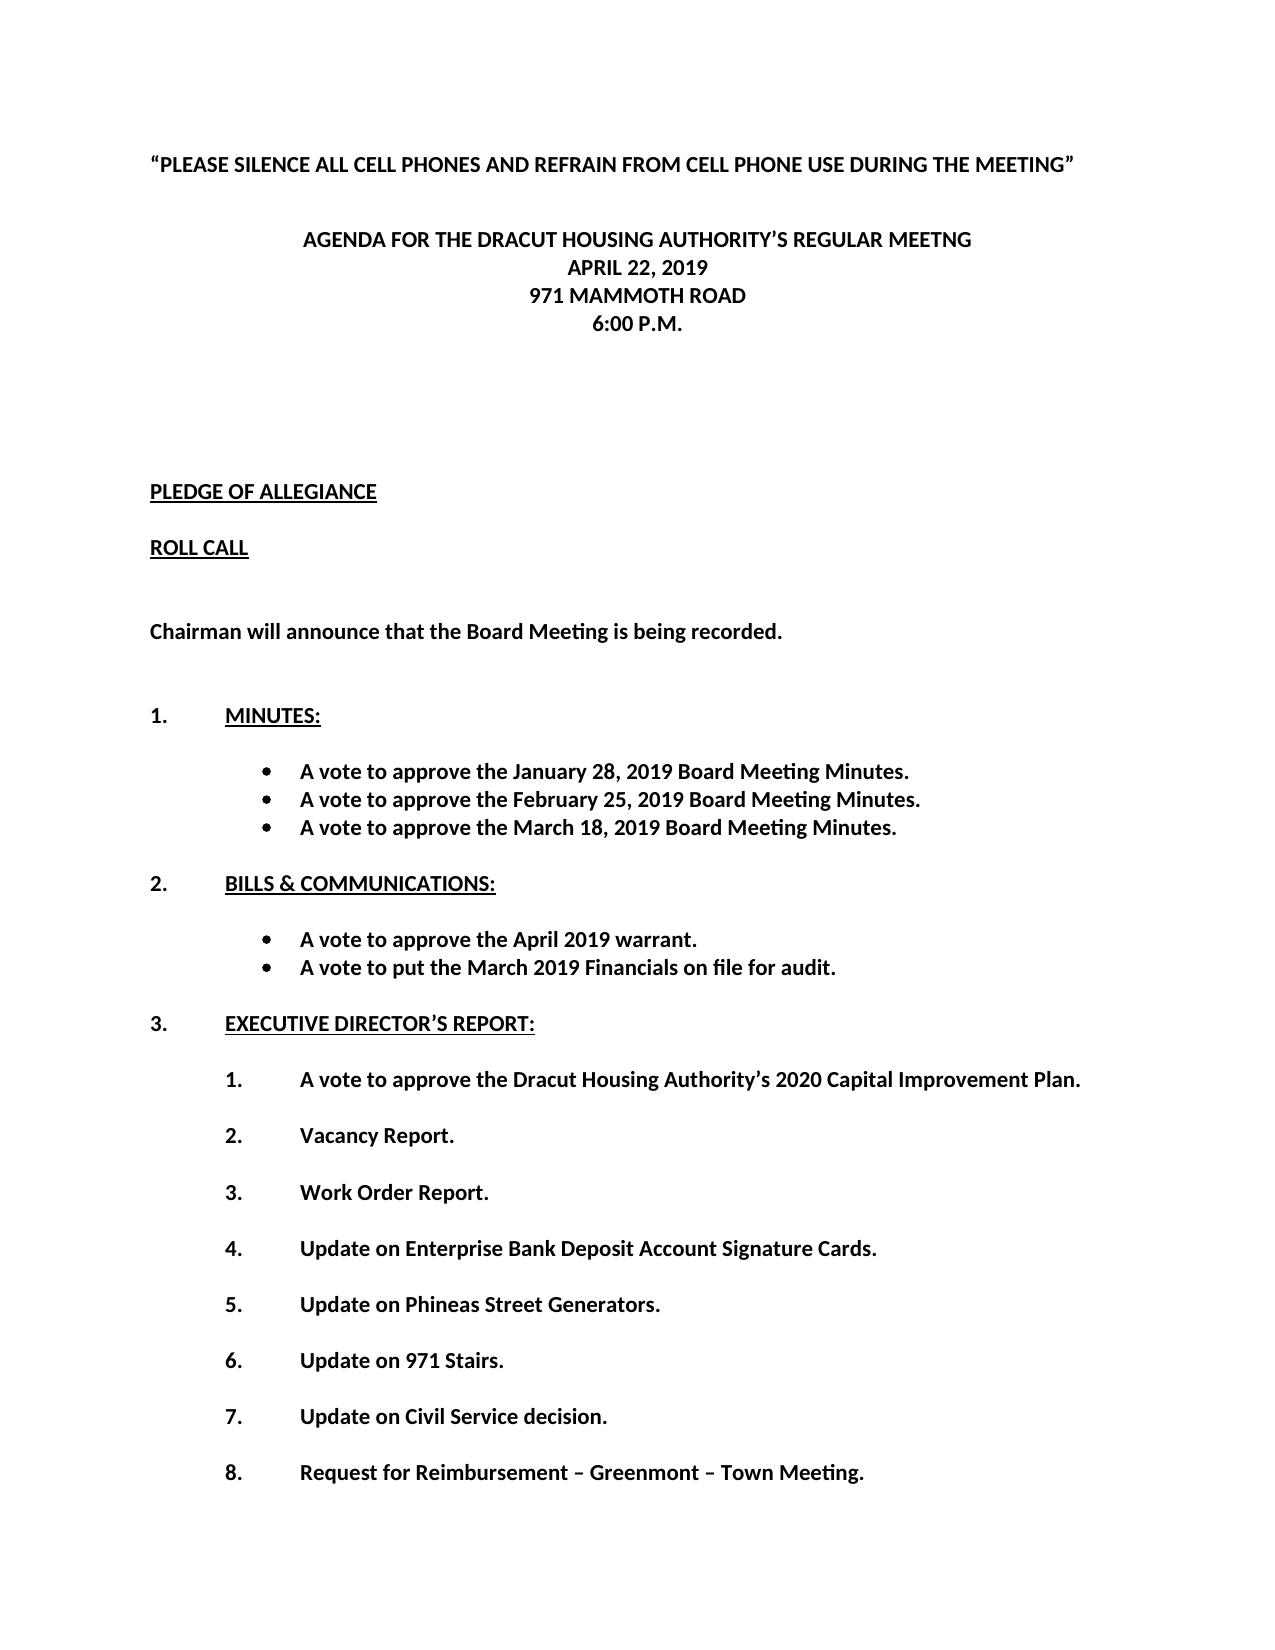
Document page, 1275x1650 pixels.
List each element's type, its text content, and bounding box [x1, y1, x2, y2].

text 6. Update on 971 Stairs. [150, 1346, 1125, 1374]
text 3. Work Order Report. [150, 1178, 1125, 1206]
text Chairman will announce that the Board Meeting is being recorded. [150, 617, 1125, 645]
text 2. Vacancy Report. [150, 1122, 1125, 1149]
text 1. A vote to approve the Dracut Housing Authority’s 2020 Capital Improvement Plan. [150, 1066, 1125, 1093]
text 2. BILLS & COMMUNICATIONS: [150, 869, 1125, 897]
text 6:00 P.M. [150, 309, 1125, 337]
text 7. Update on Civil Service decision. [150, 1402, 1125, 1430]
text 8. Request for Reimbursement – Greenmont – Town Meeting. [150, 1458, 1125, 1486]
list A vote to approve the February 25, 2019 Board Meeting Minutes. [262, 785, 1125, 813]
list A vote to approve the April 2019 warrant. [262, 925, 1125, 953]
text “PLEASE SILENCE ALL CELL PHONES AND REFRAIN FROM CELL PHONE USE DURING THE MEETING” [150, 150, 1125, 178]
text PLEDGE OF ALLEGIANCE [150, 477, 1125, 505]
text 971 MAMMOTH ROAD [150, 281, 1125, 309]
text 4. Update on Enterprise Bank Deposit Account Signature Cards. [150, 1234, 1125, 1262]
list A vote to approve the January 28, 2019 Board Meeting Minutes. [262, 757, 1125, 785]
text ROLL CALL [150, 533, 1125, 561]
text AGENDA FOR THE DRACUT HOUSING AUTHORITY’S REGULAR MEETNG [150, 225, 1125, 253]
text 1. MINUTES: [150, 701, 1125, 729]
text 5. Update on Phineas Street Generators. [150, 1290, 1125, 1318]
list A vote to approve the March 18, 2019 Board Meeting Minutes. [262, 813, 1125, 841]
text 3. EXECUTIVE DIRECTOR’S REPORT: [150, 1009, 1125, 1037]
list A vote to put the March 2019 Financials on file for audit. [262, 953, 1125, 981]
text APRIL 22, 2019 [150, 253, 1125, 281]
